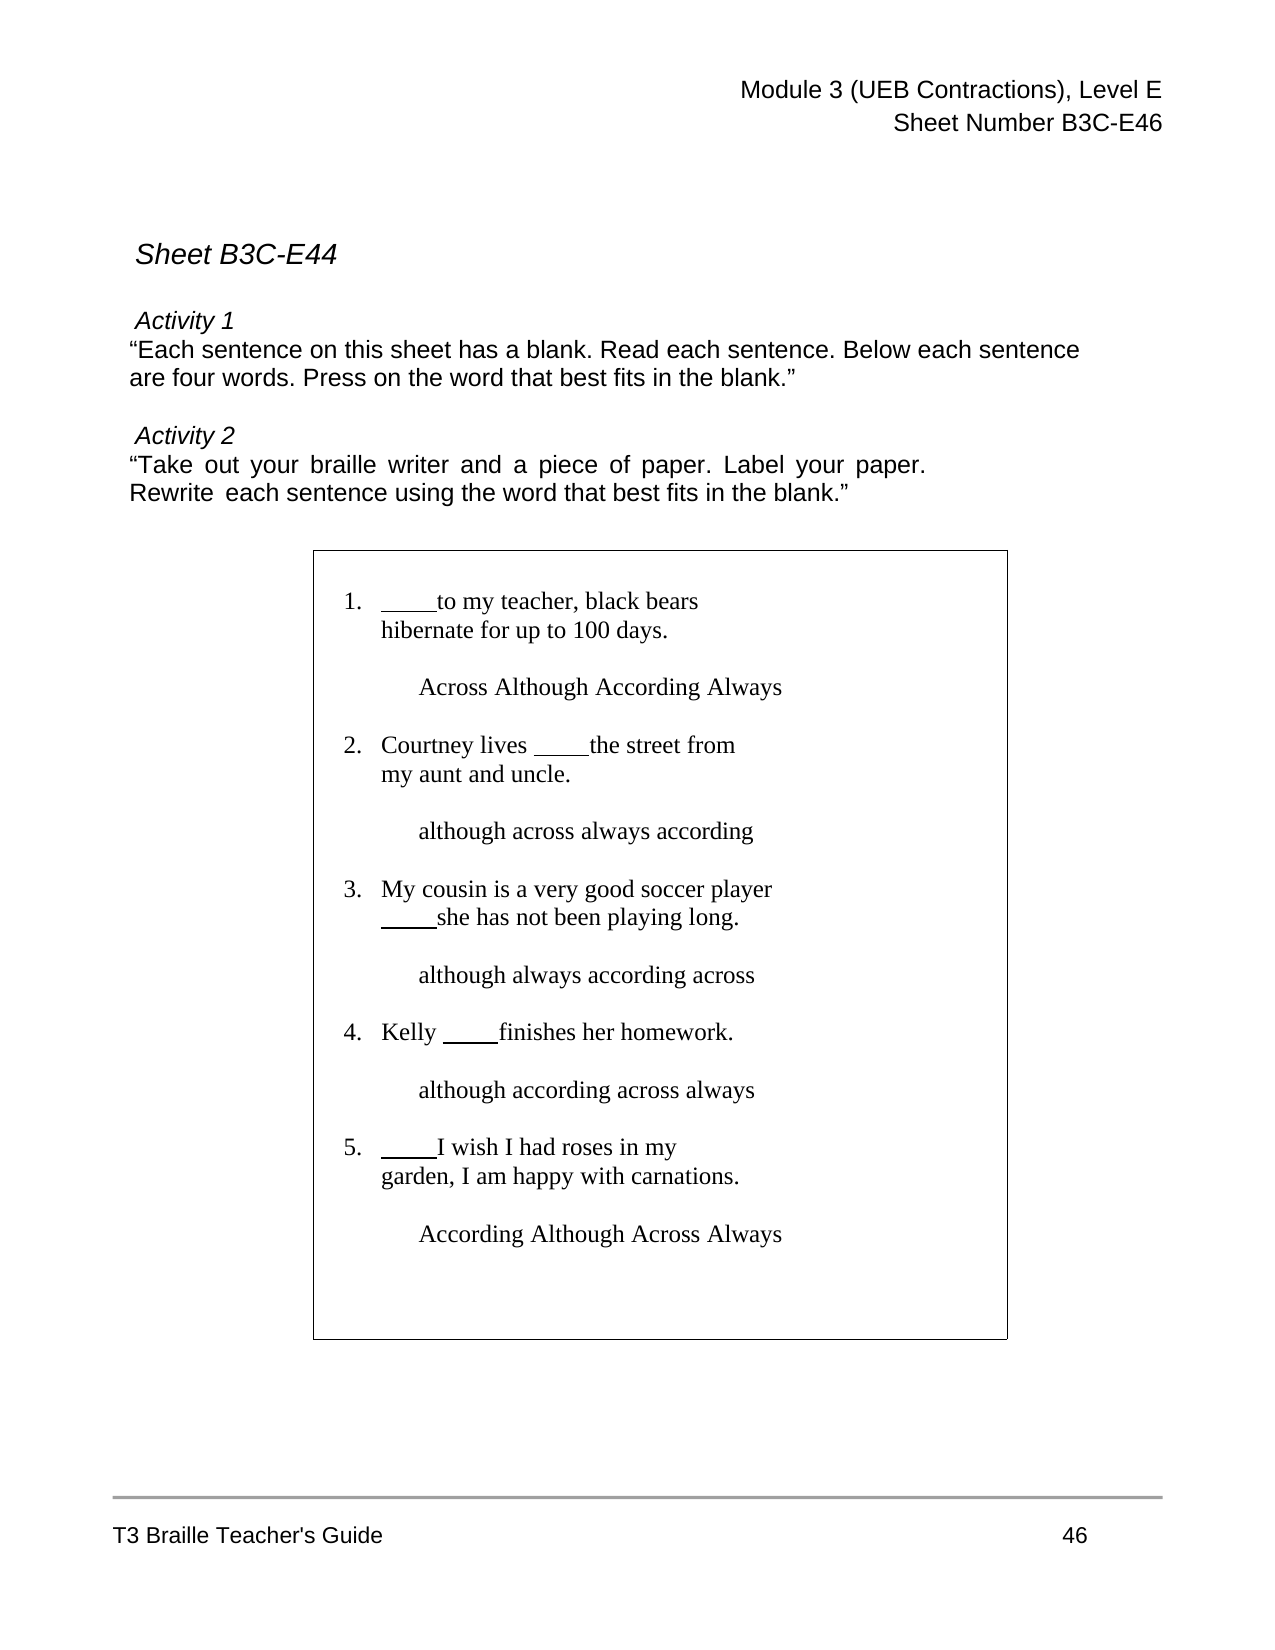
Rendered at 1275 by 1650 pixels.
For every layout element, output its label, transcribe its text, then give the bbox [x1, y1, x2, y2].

subtitle Sheet B3C-E44 [135, 237, 1005, 270]
subtitle Activity 2 [135, 421, 1162, 449]
subtitle Activity 1 [135, 306, 1162, 334]
text “Take out your braille writer and a piece of paper. Label your paper. Rewrite each sentence using the word that best fits in the blank.” [129, 449, 1005, 507]
text “Each sentence on this sheet has a blank. Read each sentence. Below each sentence are four words. Press on the word that best fits in the blank.” [129, 334, 1106, 392]
